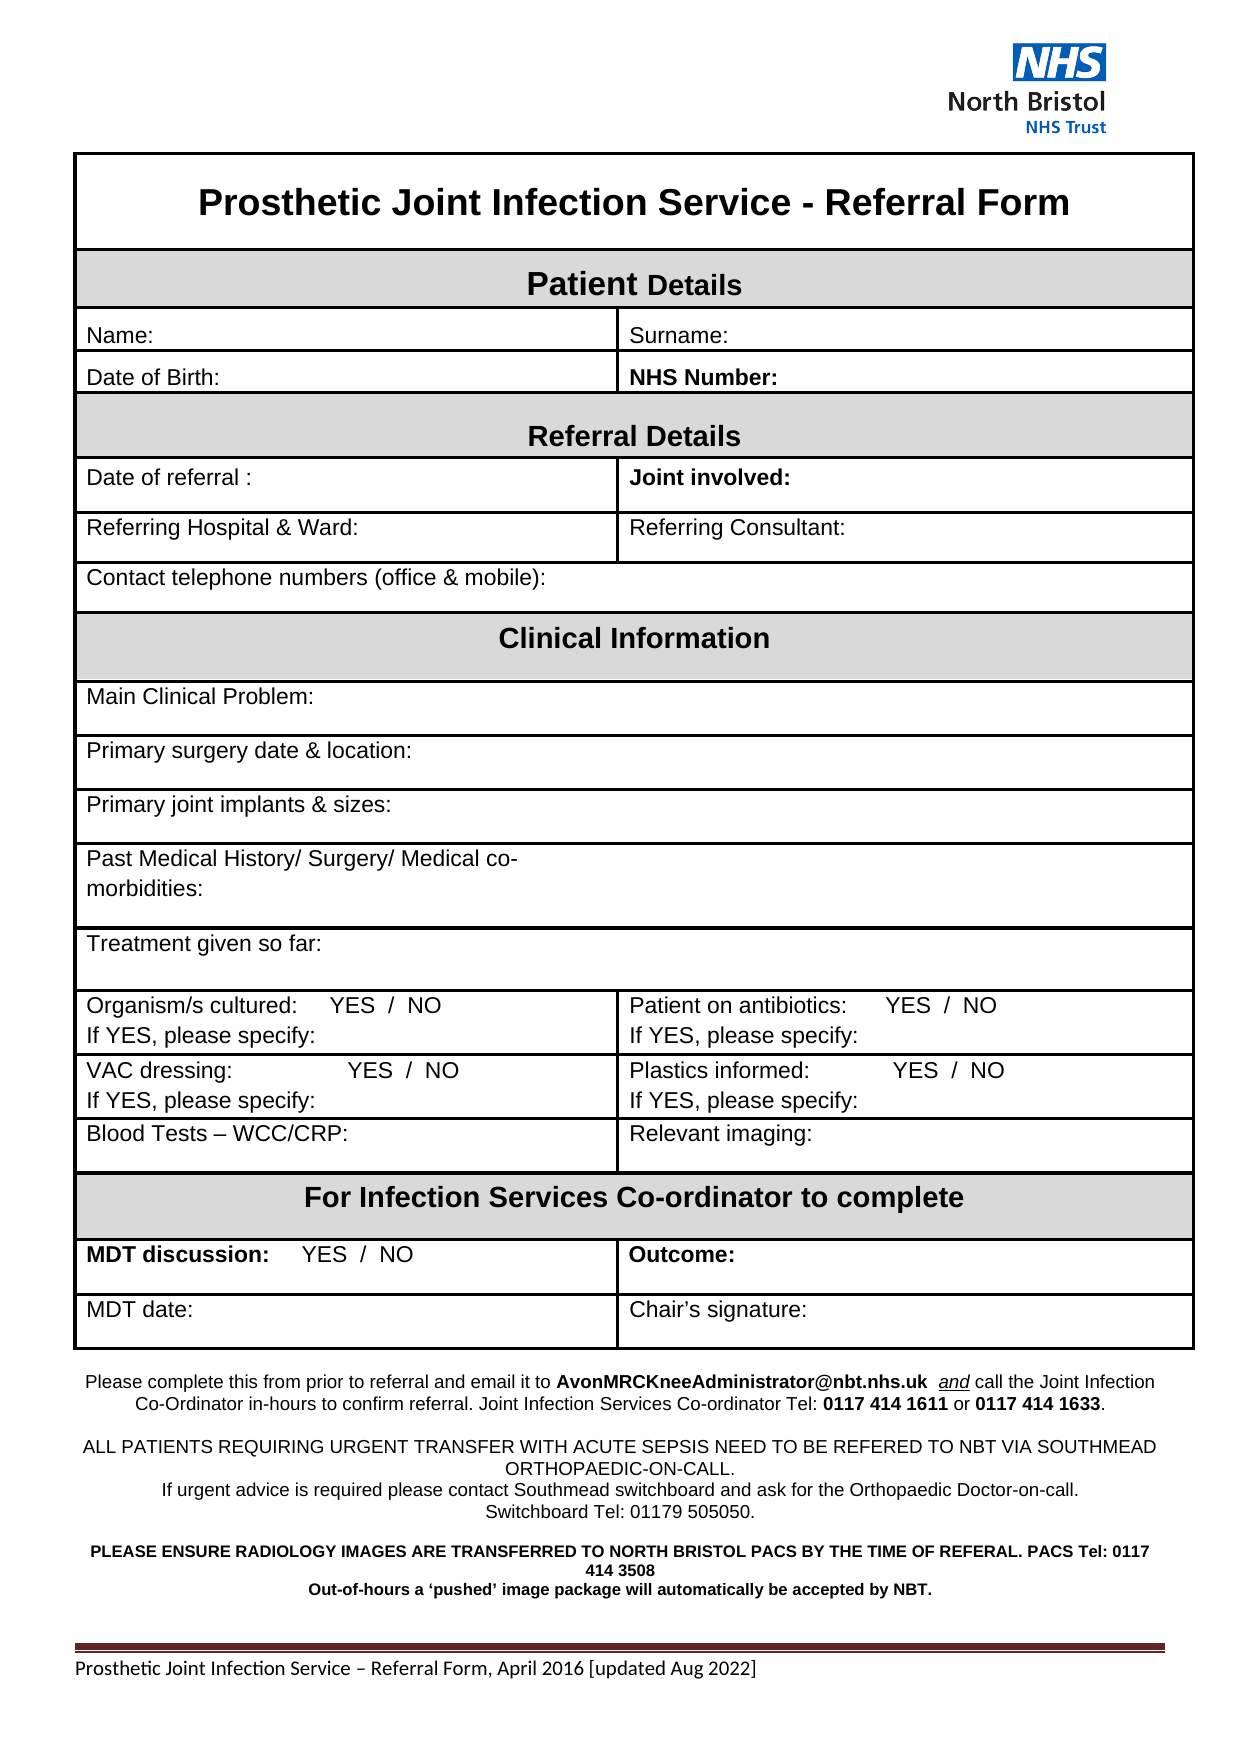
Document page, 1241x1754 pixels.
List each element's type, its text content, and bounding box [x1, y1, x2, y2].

table_cell Referring Consultant: [619, 514, 1192, 561]
table_cell [618, 564, 1192, 611]
table_cell Date of Birth: [77, 352, 616, 391]
table_cell Contact telephone numbers (office & mobile): [77, 564, 618, 611]
text If urgent advice is required please contact Southmead switchboard and ask for the Orthopaedic Doctor-on-call. [75, 1479, 1165, 1501]
text Switchboard Tel: 01179 505050. [75, 1501, 1165, 1522]
picture [711, 29, 1144, 152]
table_cell Treatment given so far: [77, 930, 618, 989]
table_cell [618, 791, 1192, 842]
table_cell For Infection Services Co-ordinator to complete [77, 1175, 1192, 1238]
table_cell Blood Tests – WCC/CRP: [77, 1120, 616, 1171]
table_cell Referral Details [77, 394, 1192, 456]
text PLEASE ENSURE RADIOLOGY IMAGES ARE TRANSFERRED TO NORTH BRISTOL PACS BY THE TIME OF REFERAL. PACS Tel: 0117 414 3508 [75, 1541, 1165, 1580]
table_header Prosthetic Joint Infection Service - Referral Form [77, 155, 1192, 247]
table_cell Date of referral : [77, 459, 616, 511]
table_cell Patient on antibiotics: YES / NO If YES, please specify: [619, 992, 1192, 1053]
text Out-of-hours a ‘pushed’ image package will automatically be accepted by NBT. [75, 1580, 1165, 1599]
table_cell Patient Details [77, 251, 1192, 306]
table_cell Relevant imaging: [619, 1120, 1192, 1171]
text Please complete this from prior to referral and email it to AvonMRCKneeAdministrator@nbt.nhs.uk and call the Joint Infection Co-Ordinator in-hours to confirm referral. Joint Infection Services Co-ordinator Tel: 0117 414 1611 or 0117 414 1633. [75, 1371, 1165, 1414]
table_cell Surname: [619, 309, 1192, 349]
table_cell MDT date: [77, 1296, 616, 1347]
table_cell MDT discussion: YES / NO [77, 1241, 616, 1292]
table_cell NHS Number: [619, 352, 1192, 391]
table_cell Outcome: [619, 1241, 1192, 1292]
table_cell Main Clinical Problem: [77, 683, 1192, 734]
table_cell Clinical Information [77, 614, 1192, 679]
table_cell Primary surgery date & location: [77, 737, 1192, 788]
table_cell Referring Hospital & Ward: [77, 514, 616, 561]
table_cell [618, 930, 1192, 989]
table_cell Plastics informed: YES / NO If YES, please specify: [619, 1056, 1192, 1117]
table_cell Primary joint implants & sizes: [77, 791, 618, 842]
table_cell Past Medical History/ Surgery/ Medical co-morbidities: [77, 845, 618, 926]
table_cell Chair’s signature: [619, 1296, 1192, 1347]
table_cell VAC dressing: YES / NO If YES, please specify: [77, 1056, 616, 1117]
table_cell [618, 845, 1192, 926]
table_cell Name: [77, 309, 616, 349]
table_cell Organism/s cultured: YES / NO If YES, please specify: [77, 992, 616, 1053]
text ALL PATIENTS REQUIRING URGENT TRANSFER WITH ACUTE SEPSIS NEED TO BE REFERED TO NBT VIA SOUTHMEAD ORTHOPAEDIC-ON-CALL. [75, 1436, 1165, 1479]
table_cell Joint involved: [619, 459, 1192, 511]
